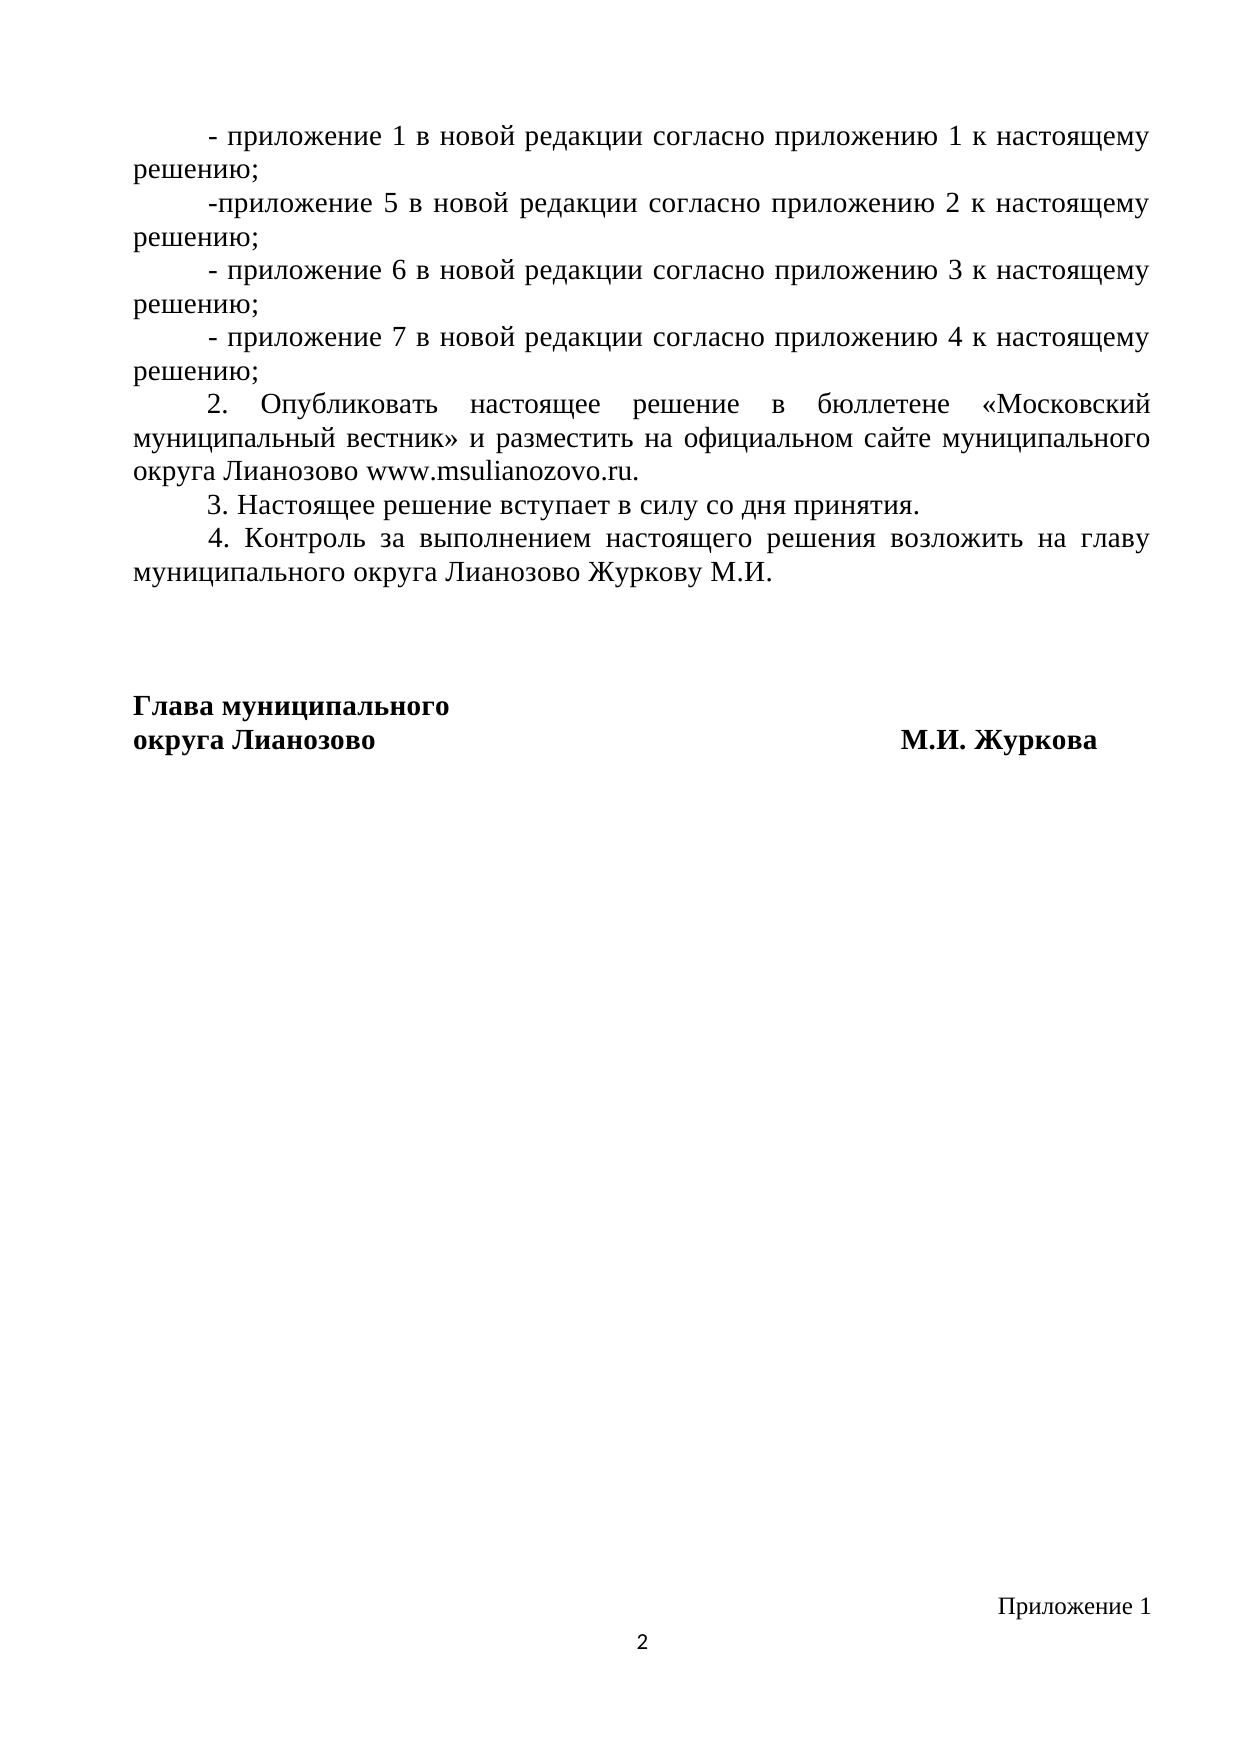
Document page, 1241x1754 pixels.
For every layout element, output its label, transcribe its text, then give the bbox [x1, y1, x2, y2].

text 4. Контроль за выполнением настоящего решения возложить на главу муниципального округа Лианозово Журкову М.И. [133, 521, 1152, 588]
text Глава муниципального [133, 688, 1152, 722]
text округа Лианозово М.И. Журкова [133, 722, 1152, 755]
text - приложение 7 в новой редакции согласно приложению 4 к настоящему решению; [133, 319, 1152, 386]
text -приложение 5 в новой редакции согласно приложению 2 к настоящему решению; [133, 185, 1152, 252]
text 3. Настоящее решение вступает в силу со дня принятия. [133, 487, 1152, 521]
text - приложение 1 в новой редакции согласно приложению 1 к настоящему решению; [133, 118, 1152, 185]
text Приложение 1 [133, 1591, 1152, 1620]
text 2. Опубликовать настоящее решение в бюллетене «Московский муниципальный вестник» и разместить на официальном сайте муниципального округа Лианозово www.msulianozovo.ru. [133, 386, 1152, 487]
text - приложение 6 в новой редакции согласно приложению 3 к настоящему решению; [133, 252, 1152, 319]
